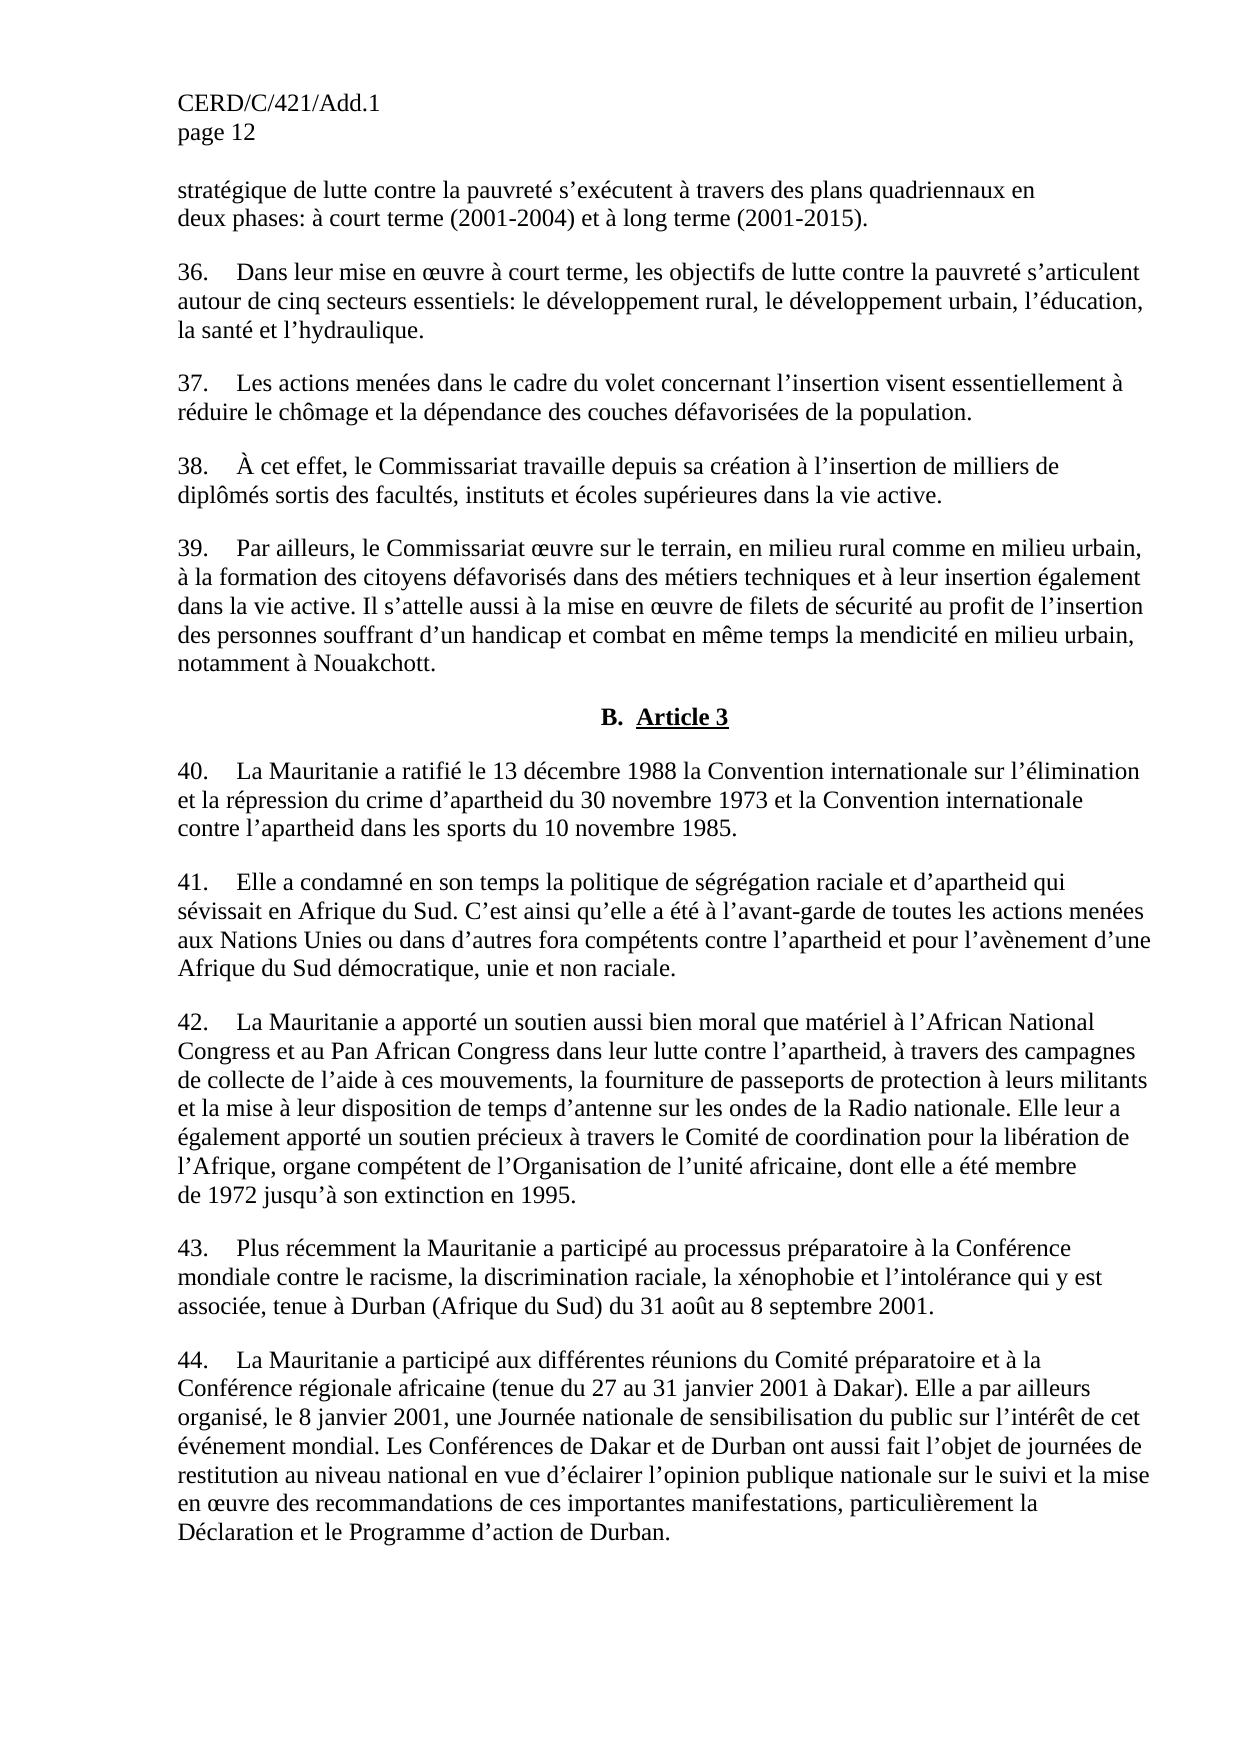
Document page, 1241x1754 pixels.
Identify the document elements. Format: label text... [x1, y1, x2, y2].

text 44. La Mauritanie a participé aux différentes réunions du Comité préparatoire et à la Conférence régionale africaine (tenue du 27 au 31 janvier 2001 à Dakar). Elle a par ailleurs organisé, le 8 janvier 2001, une Journée nationale de sensibilisation du public sur l’intérêt de cet événement mondial. Les Conférences de Dakar et de Durban ont aussi fait l’objet de journées de restitution au niveau national en vue d’éclairer l’opinion publique nationale sur le suivi et la mise en œuvre des recommandations de ces importantes manifestations, particulièrement la Déclaration et le Programme d’action de Durban. [177, 1345, 1152, 1546]
text 43. Plus récemment la Mauritanie a participé au processus préparatoire à la Conférence mondiale contre le racisme, la discrimination raciale, la xénophobie et l’intolérance qui y est associée, tenue à Durban (Afrique du Sud) du 31 août au 8 septembre 2001. [177, 1233, 1152, 1320]
text 41. Elle a condamné en son temps la politique de ségrégation raciale et d’apartheid qui sévissait en Afrique du Sud. C’est ainsi qu’elle a été à l’avant-garde de toutes les actions menées aux Nations Unies ou dans d’autres fora compétents contre l’apartheid et pour l’avènement d’une Afrique du Sud démocratique, unie et non raciale. [177, 867, 1152, 982]
text 36. Dans leur mise en œuvre à court terme, les objectifs de lutte contre la pauvreté s’articulent autour de cinq secteurs essentiels: le développement rural, le développement urbain, l’éducation, la santé et l’hydraulique. [177, 257, 1152, 343]
text B. Article 3 [177, 702, 1152, 731]
text 37. Les actions menées dans le cadre du volet concernant l’insertion visent essentiellement à réduire le chômage et la dépendance des couches défavorisées de la population. [177, 368, 1152, 426]
text 40. La Mauritanie a ratifié le 13 décembre 1988 la Convention internationale sur l’élimination et la répression du crime d’apartheid du 30 novembre 1973 et la Convention internationale contre l’apartheid dans les sports du 10 novembre 1985. [177, 756, 1152, 842]
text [177, 175, 1152, 232]
text 38. À cet effet, le Commissariat travaille depuis sa création à l’insertion de milliers de diplômés sortis des facultés, instituts et écoles supérieures dans la vie active. [177, 451, 1152, 508]
text 39. Par ailleurs, le Commissariat œuvre sur le terrain, en milieu rural comme en milieu urbain, à la formation des citoyens défavorisés dans des métiers techniques et à leur insertion également dans la vie active. Il s’attelle aussi à la mise en œuvre de filets de sécurité au profit de l’insertion des personnes souffrant d’un handicap et combat en même temps la mendicité en milieu urbain, notamment à Nouakchott. [177, 533, 1152, 677]
text 42. La Mauritanie a apporté un soutien aussi bien moral que matériel à l’African National Congress et au Pan African Congress dans leur lutte contre l’apartheid, à travers des campagnes de collecte de l’aide à ces mouvements, la fourniture de passeports de protection à leurs militants et la mise à leur disposition de temps d’antenne sur les ondes de la Radio nationale. Elle leur a également apporté un soutien précieux à travers le Comité de coordination pour la libération de l’Afrique, organe compétent de l’Organisation de l’unité africaine, dont elle a été membre de 1972 jusqu’à son extinction en 1995. [177, 1007, 1152, 1208]
